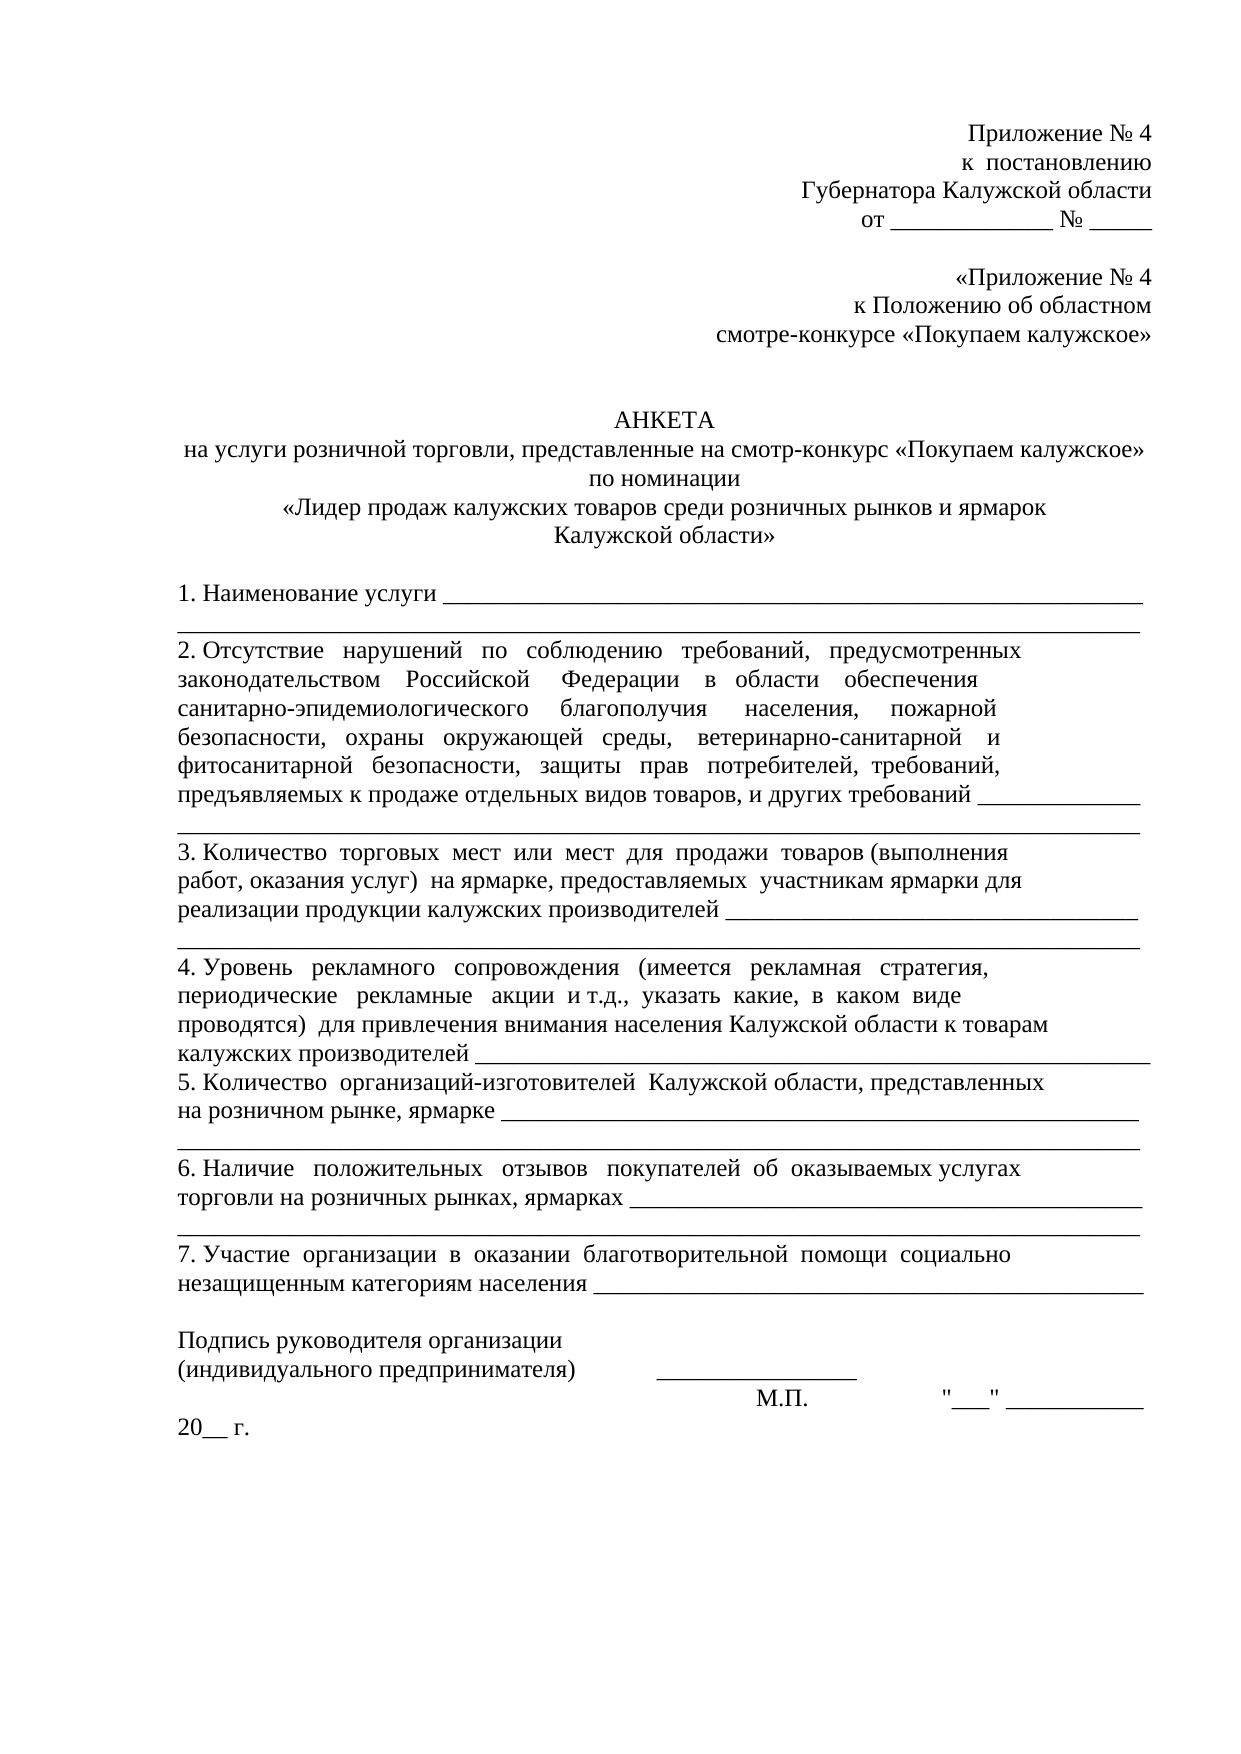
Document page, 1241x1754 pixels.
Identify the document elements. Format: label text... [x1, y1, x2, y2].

text АНКЕТА [177, 406, 1152, 434]
text _____________________________________________________________________________ [177, 1211, 1152, 1239]
text санитарно-эпидемиологического благополучия населения, пожарной [177, 693, 1152, 722]
text по номинации [177, 463, 1152, 492]
text Губернатора Калужской области [177, 176, 1152, 204]
text на услуги розничной торговли, представленные на смотр-конкурс «Покупаем калужское» [177, 434, 1152, 463]
text М.П. "___" ___________ 20__ г. [177, 1383, 1152, 1441]
text Приложение № 4 [177, 118, 1152, 147]
text безопасности, охраны окружающей среды, ветеринарно-санитарной и [177, 722, 1152, 751]
text «Лидер продаж калужских товаров среди розничных рынков и ярмарок [177, 492, 1152, 521]
text периодические рекламные акции и т.д., указать какие, в каком виде [177, 981, 1152, 1009]
text на розничном рынке, ярмарке ___________________________________________________ [177, 1096, 1152, 1124]
text предъявляемых к продаже отдельных видов товаров, и других требований _____________ [177, 779, 1152, 808]
text незащищенным категориям населения ____________________________________________ [177, 1268, 1152, 1297]
text фитосанитарной безопасности, защиты прав потребителей, требований, [177, 751, 1152, 779]
text _____________________________________________________________________________ [177, 923, 1152, 952]
text законодательством Российской Федерации в области обеспечения [177, 664, 1152, 693]
text от _____________ № _____ [177, 204, 1152, 233]
text реализации продукции калужских производителей _________________________________ [177, 894, 1152, 923]
text 6. Наличие положительных отзывов покупателей об оказываемых услугах [177, 1153, 1152, 1182]
text 4. Уровень рекламного сопровождения (имеется рекламная стратегия, [177, 952, 1152, 981]
text работ, оказания услуг) на ярмарке, предоставляемых участникам ярмарки для [177, 866, 1152, 894]
text _____________________________________________________________________________ [177, 607, 1152, 636]
text _____________________________________________________________________________ [177, 808, 1152, 837]
text 5. Количество организаций-изготовителей Калужской области, представленных [177, 1067, 1152, 1096]
text Калужской области» [177, 521, 1152, 549]
text к постановлению [177, 147, 1152, 176]
text проводятся) для привлечения внимания населения Калужской области к товарам [177, 1009, 1152, 1038]
text 7. Участие организации в оказании благотворительной помощи социально [177, 1239, 1152, 1268]
text _____________________________________________________________________________ [177, 1124, 1152, 1153]
text (индивидуального предпринимателя) ________________ [177, 1354, 1152, 1383]
text Подпись руководителя организации [177, 1326, 1152, 1354]
text 2. Отсутствие нарушений по соблюдению требований, предусмотренных [177, 636, 1152, 664]
text «Приложение № 4 [177, 262, 1152, 291]
text 3. Количество торговых мест или мест для продажи товаров (выполнения [177, 837, 1152, 866]
text 1. Наименование услуги ________________________________________________________ [177, 578, 1152, 607]
text торговли на розничных рынках, ярмарках _________________________________________ [177, 1182, 1152, 1211]
text смотре-конкурсе «Покупаем калужское» [177, 319, 1152, 348]
text к Положению об областном [177, 291, 1152, 319]
text калужских производителей ______________________________________________________ [177, 1038, 1152, 1067]
